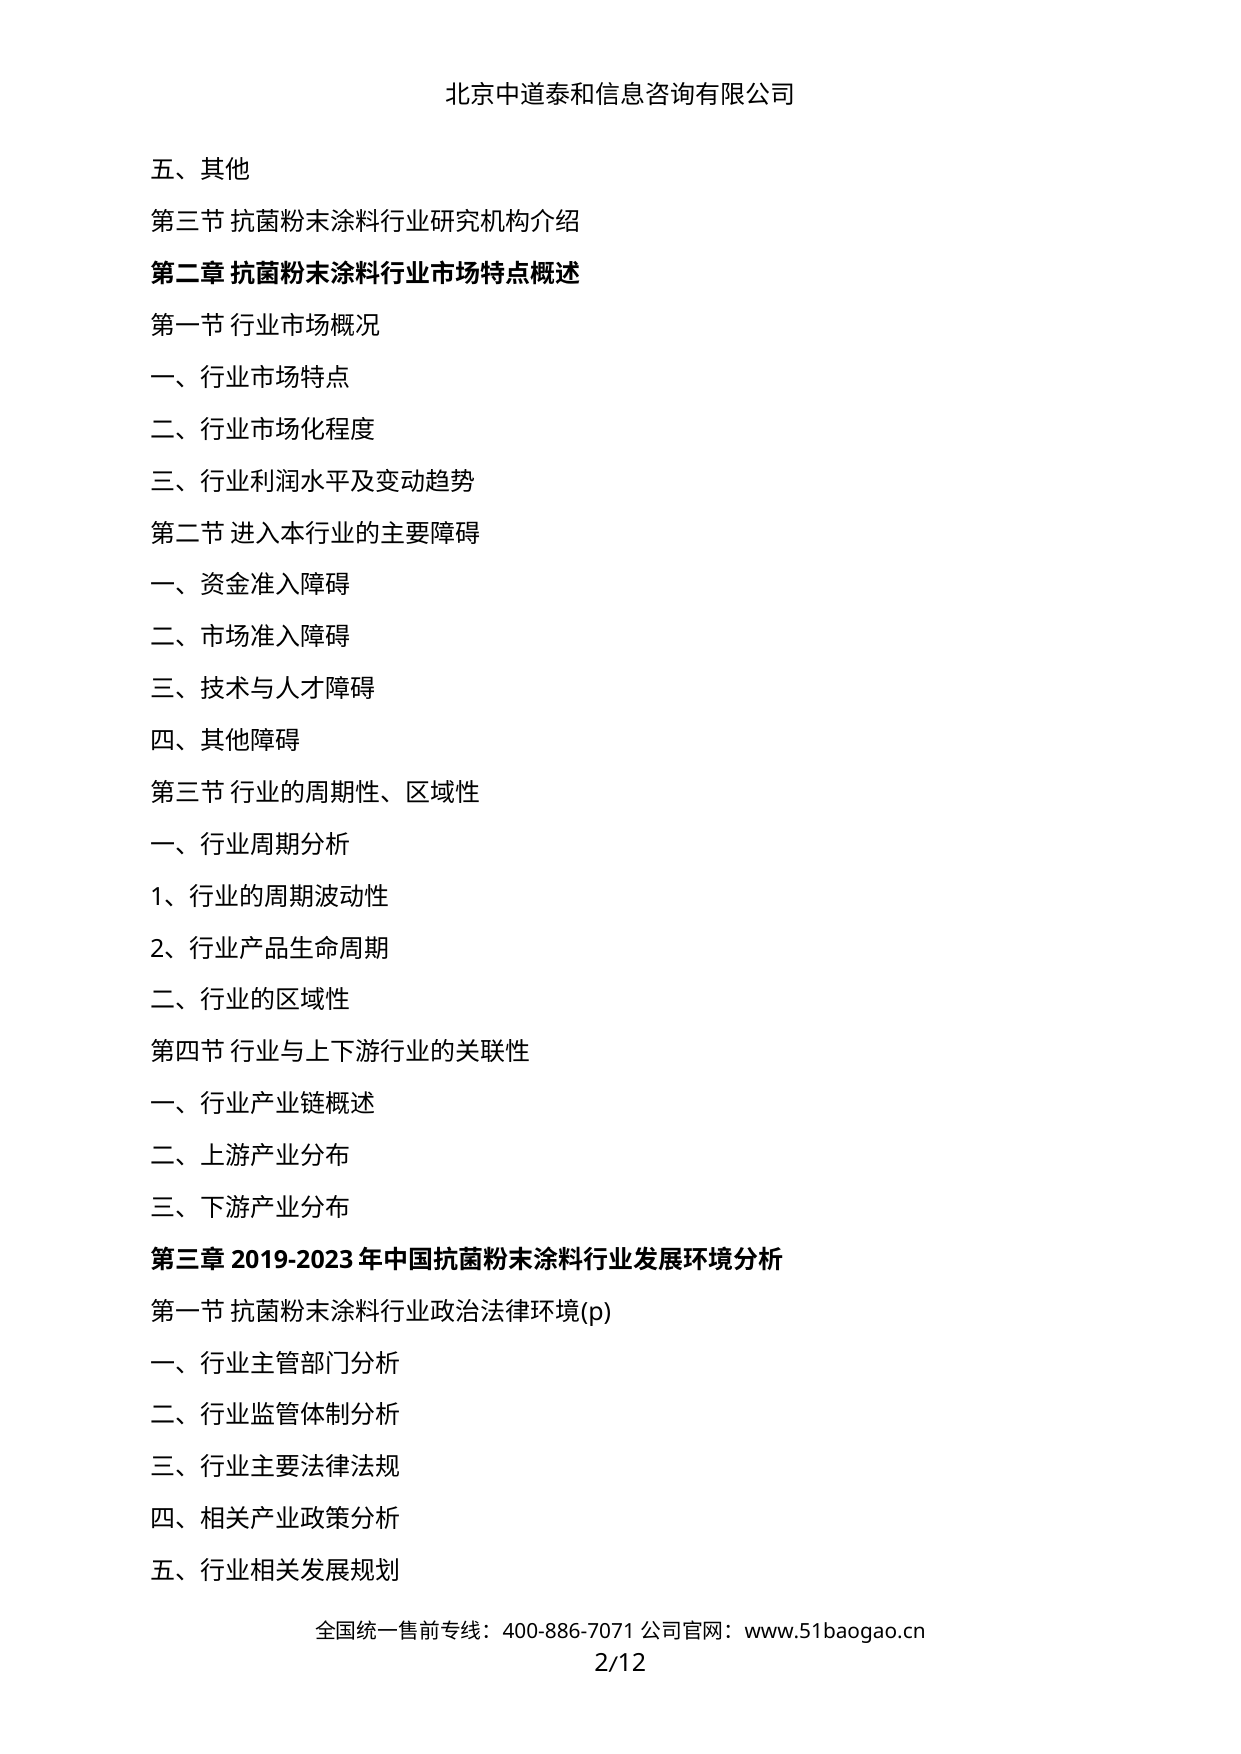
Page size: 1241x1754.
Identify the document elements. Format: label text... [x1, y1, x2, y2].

text 四、相关产业政策分析 [150, 1499, 1090, 1535]
text 一、资金准入障碍 [150, 565, 1090, 601]
text 五、行业相关发展规划 [150, 1551, 1090, 1587]
text 第一节 抗菌粉末涂料行业政治法律环境(p) [150, 1291, 1090, 1327]
text 三、技术与人才障碍 [150, 669, 1090, 705]
text 一、行业产业链概述 [150, 1084, 1090, 1120]
text 三、行业主要法律法规 [150, 1447, 1090, 1483]
text 五、其他 [150, 150, 1090, 186]
text 第二节 进入本行业的主要障碍 [150, 513, 1090, 549]
text 二、行业市场化程度 [150, 409, 1090, 446]
text 二、市场准入障碍 [150, 617, 1090, 653]
text 三、行业利润水平及变动趋势 [150, 461, 1090, 497]
text 二、行业监管体制分析 [150, 1395, 1090, 1431]
text 第一节 行业市场概况 [150, 306, 1090, 342]
text 一、行业市场特点 [150, 357, 1090, 394]
text 第三节 行业的周期性、区域性 [150, 772, 1090, 809]
text 二、上游产业分布 [150, 1136, 1090, 1172]
text 二、行业的区域性 [150, 980, 1090, 1016]
text 三、下游产业分布 [150, 1187, 1090, 1224]
text 第二章 抗菌粉末涂料行业市场特点概述 [150, 254, 1090, 290]
text 四、其他障碍 [150, 721, 1090, 757]
text 第三节 抗菌粉末涂料行业研究机构介绍 [150, 202, 1090, 238]
text 2、行业产品生命周期 [150, 928, 1090, 964]
text 一、行业主管部门分析 [150, 1343, 1090, 1379]
text 第四节 行业与上下游行业的关联性 [150, 1032, 1090, 1068]
text 第三章 2019-2023年中国抗菌粉末涂料行业发展环境分析 [150, 1239, 1090, 1276]
text 一、行业周期分析 [150, 824, 1090, 861]
text 1、行业的周期波动性 [150, 876, 1090, 912]
